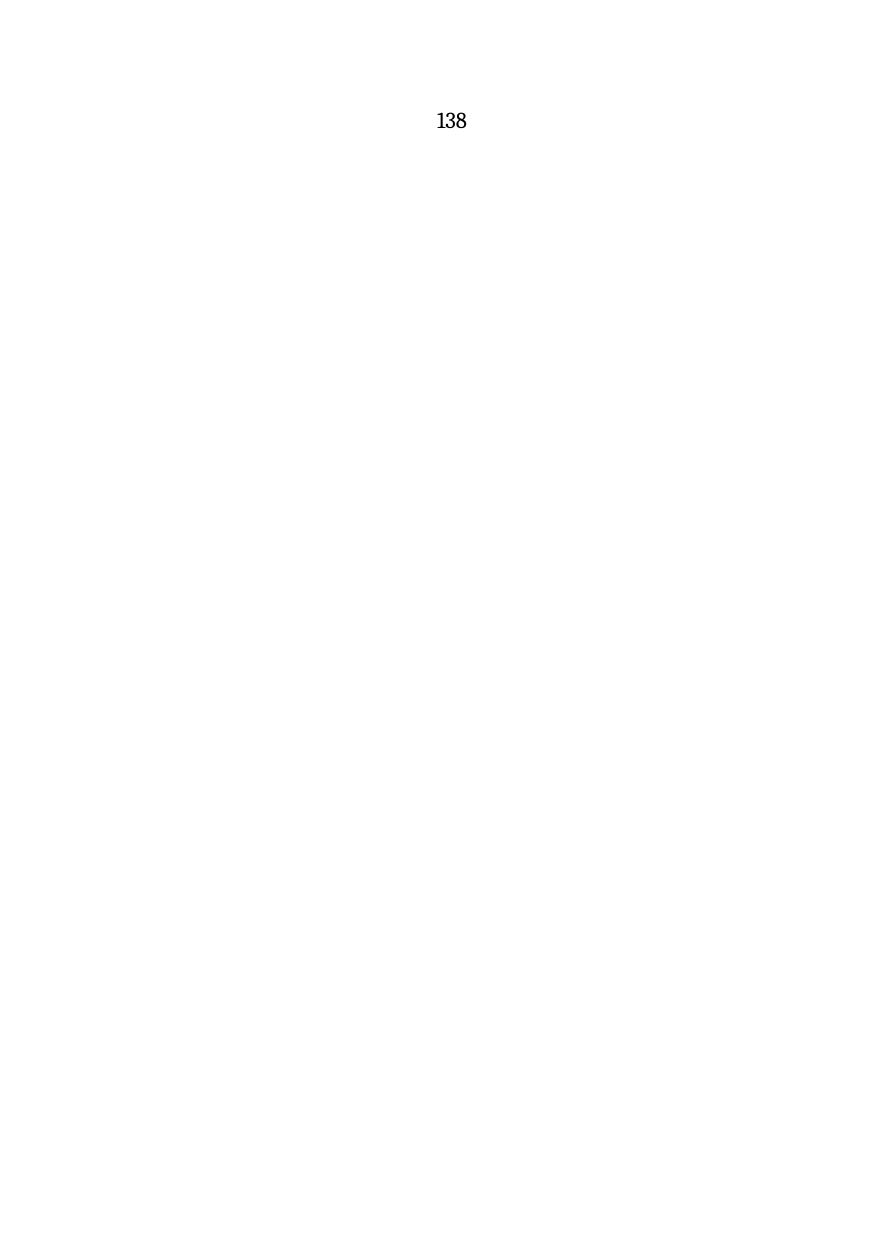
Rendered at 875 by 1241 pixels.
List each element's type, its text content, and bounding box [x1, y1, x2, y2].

text 138 [107, 108, 797, 135]
